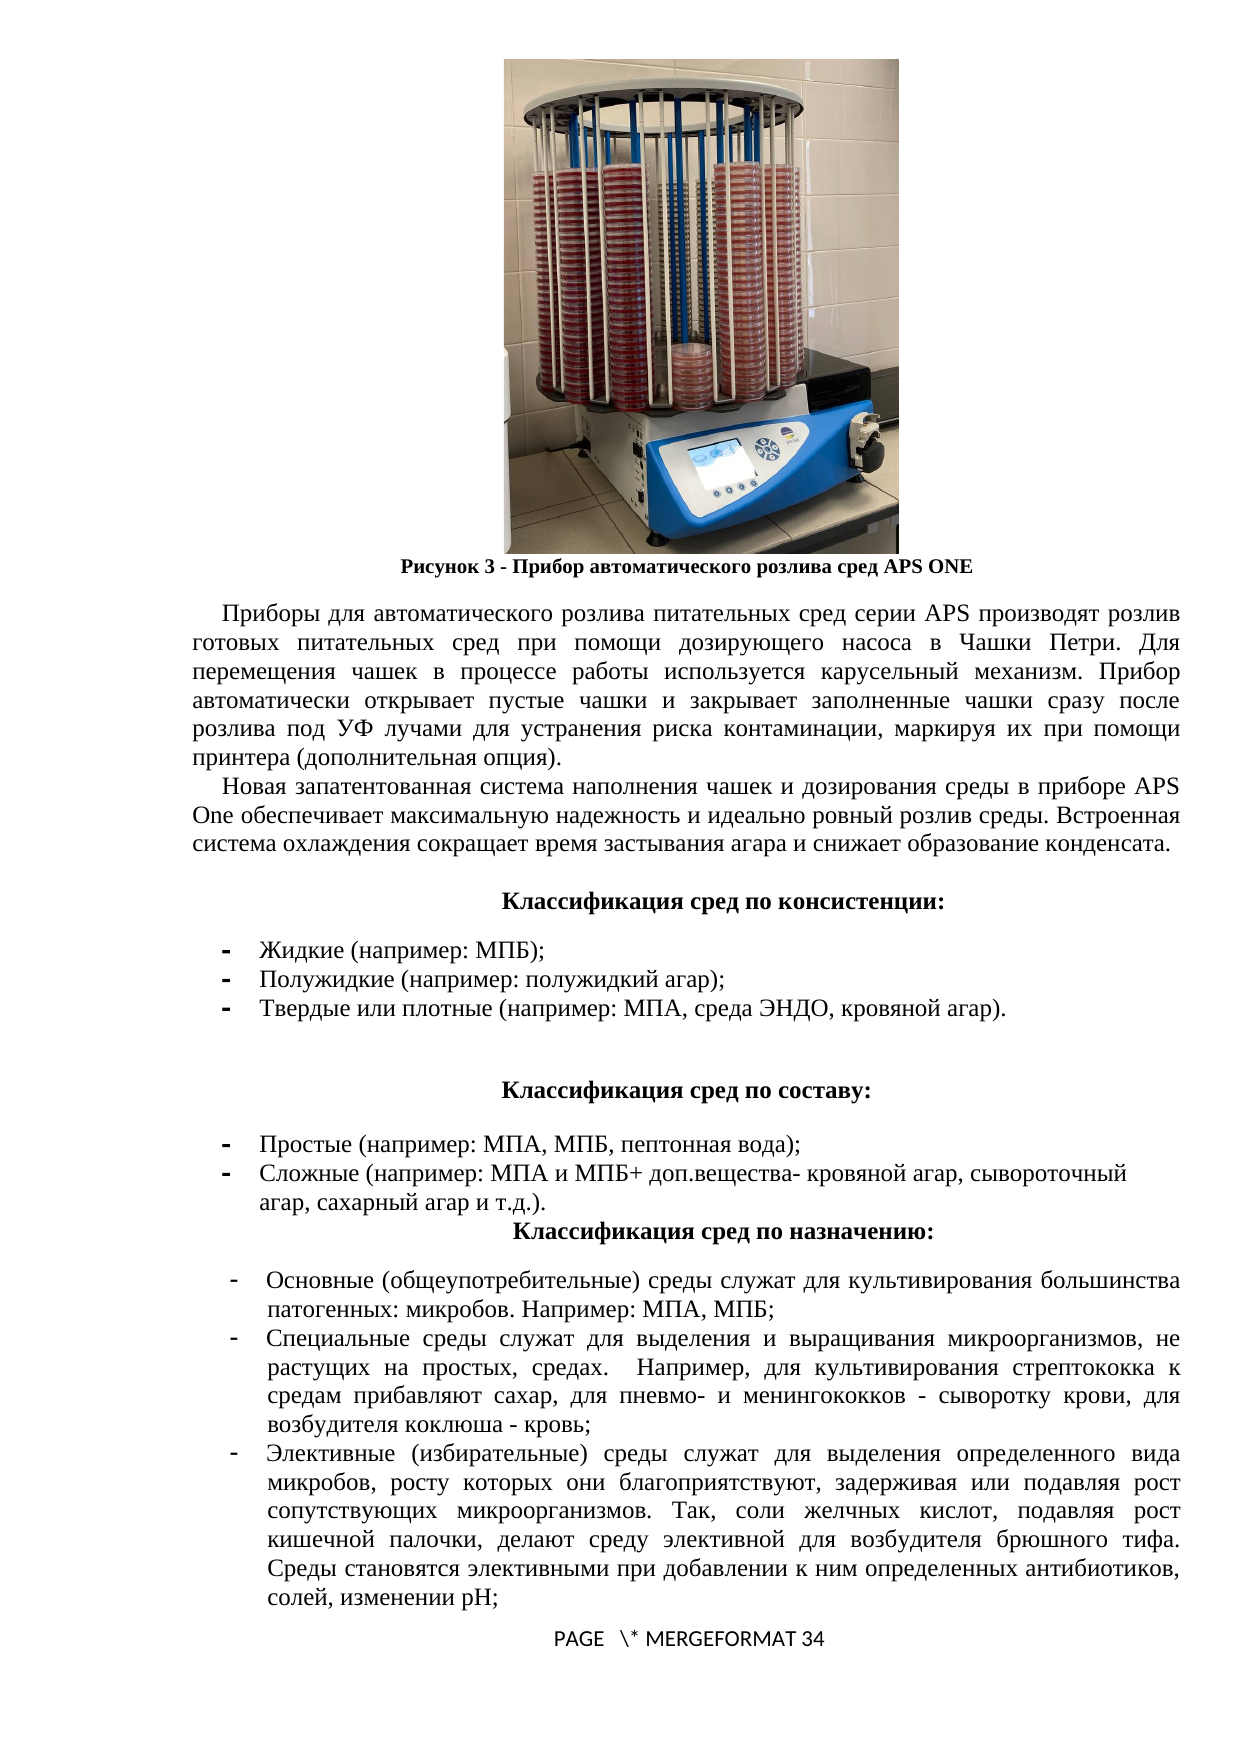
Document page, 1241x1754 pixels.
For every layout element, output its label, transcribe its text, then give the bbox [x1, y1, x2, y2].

text Классификация сред по консистенции: [192, 886, 1181, 915]
list Основные (общеупотребительные) среды служат для культивирования большинства патогенных: микробов. Например: МПА, МПБ; [229, 1265, 1181, 1323]
list Сложные (например: МПА и МПБ+ доп.вещества- кровяной агар, сывороточный агар, сахарный агар и т.д.). [222, 1158, 1181, 1216]
text Классификация сред по назначению: [192, 1216, 1181, 1244]
list Полужидкие (например: полужидкий агар); [222, 964, 1181, 993]
text Новая запатентованная система наполнения чашек и дозирования среды в приборе APS One обеспечивает максимальную надежность и идеально ровный розлив среды. Встроенная система охлаждения сокращает время застывания агара и снижает образование конденсата. [192, 771, 1181, 857]
list Специальные среды служат для выделения и выращивания микроорганизмов, не растущих на простых, средах. Например, для культивирования стрептококка к средам прибавляют сахар, для пневмо- и менингококков - сыворотку крови, для возбудителя коклюша - кровь; [229, 1323, 1181, 1438]
picture [503, 59, 899, 554]
list Простые (например: МПА, МПБ, пептонная вода); [222, 1129, 1181, 1158]
text Классификация сред по составу: [192, 1076, 1181, 1104]
list Жидкие (например: МПБ); [222, 936, 1181, 964]
list Твердые или плотные (например: МПА, среда ЭНДО, кровяной агар). [222, 993, 1181, 1022]
list Элективные (избирательные) среды служат для выделения определенного вида микробов, росту которых они благоприятствуют, задерживая или подавляя рост сопутствующих микроорганизмов. Так, соли желчных кислот, подавляя рост кишечной палочки, делают среду элективной для возбудителя брюшного тифа. Среды становятся элективными при добавлении к ним определенных антибиотиков, солей, изменении рН; [229, 1438, 1181, 1610]
text Приборы для автоматического розлива питательных сред серии APS производят розлив готовых питательных сред при помощи дозирующего насоса в Чашки Петри. Для перемещения чашек в процессе работы используется карусельный механизм. Прибор автоматически открывает пустые чашки и закрывает заполненные чашки сразу после розлива под УФ лучами для устранения риска контаминации, маркируя их при помощи принтера (дополнительная опция). [192, 598, 1181, 771]
text Рисунок 3 - Прибор автоматического розлива сред APS ONE [192, 553, 1181, 578]
